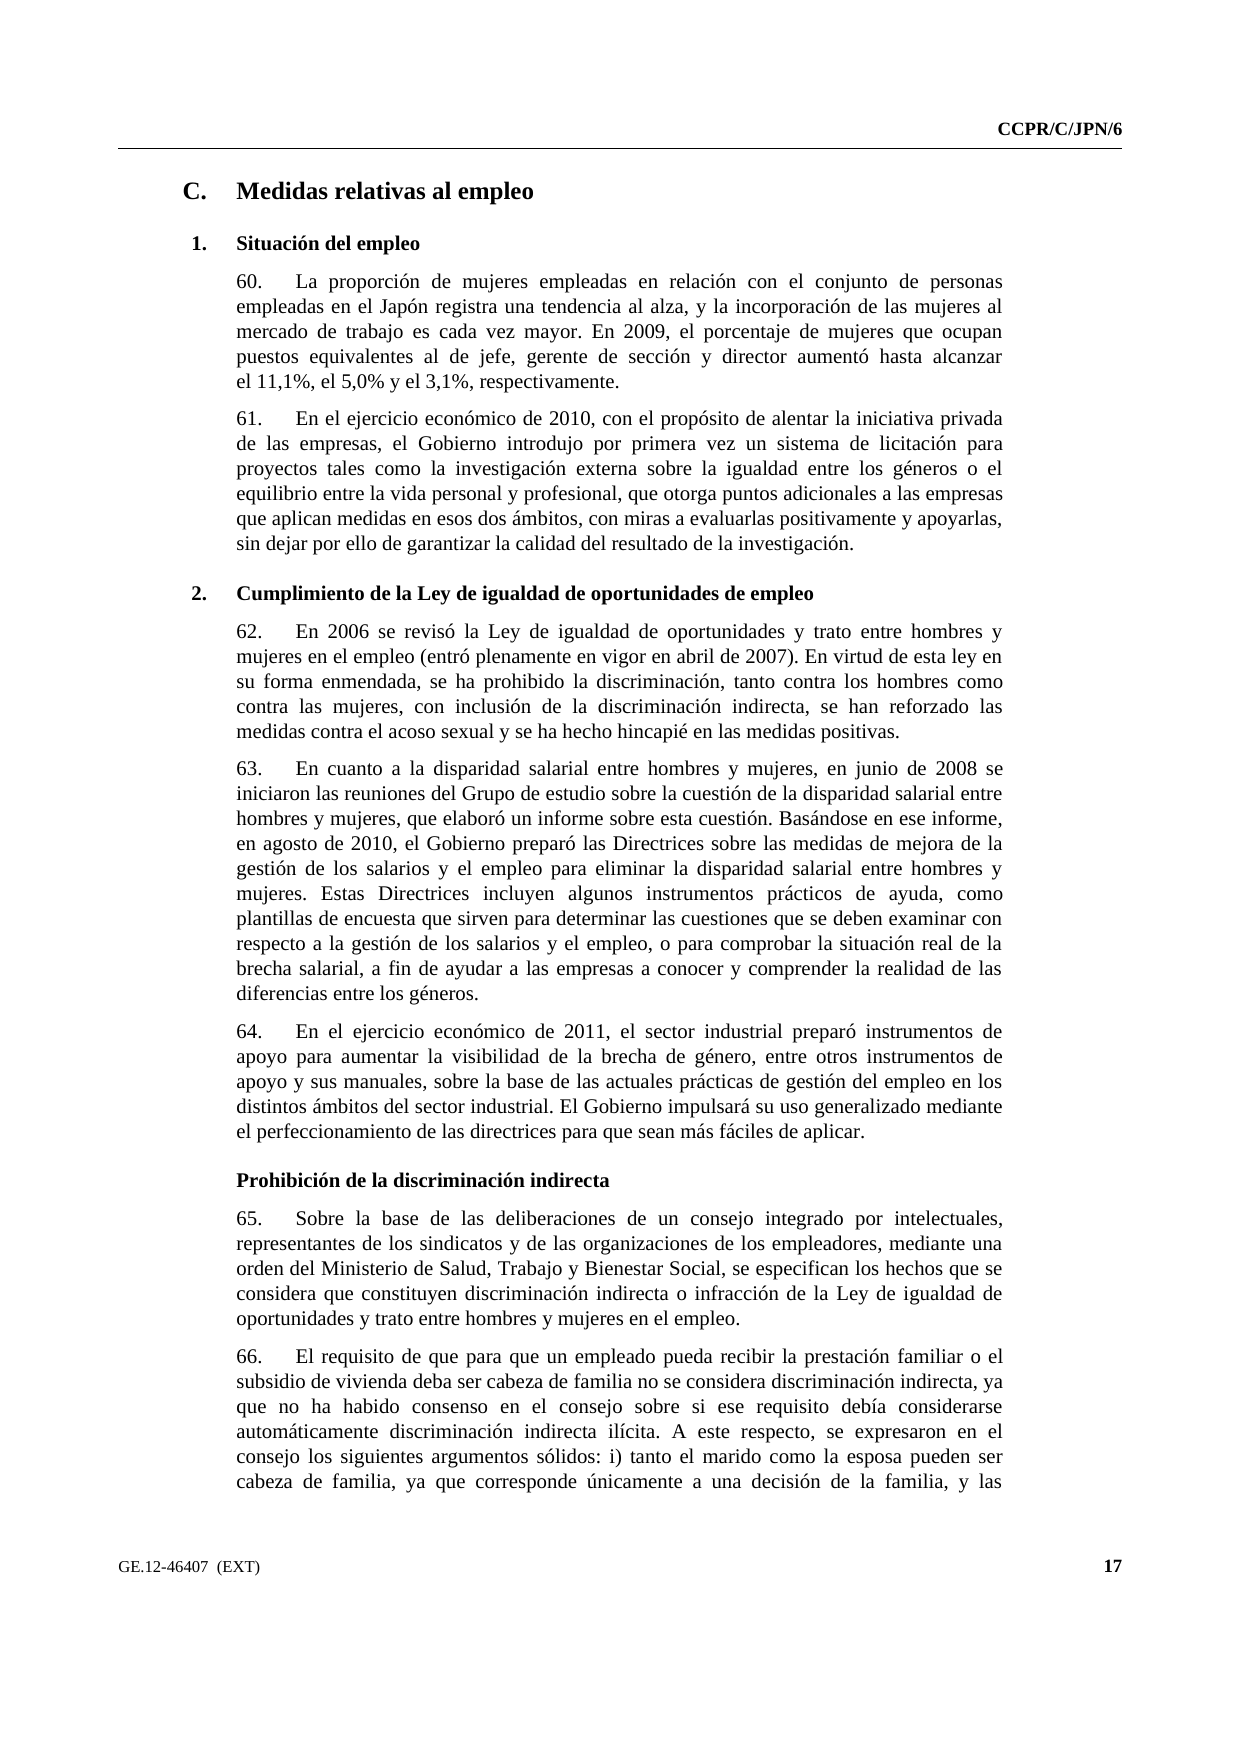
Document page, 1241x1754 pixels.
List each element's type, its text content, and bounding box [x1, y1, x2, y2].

text 60. La proporción de mujeres empleadas en relación con el conjunto de personas empleadas en el Japón registra una tendencia al alza, y la incorporación de las mujeres al mercado de trabajo es cada vez mayor. En 2009, el porcentaje de mujeres que ocupan puestos equivalentes al de jefe, gerente de sección y director aumentó hasta alcanzar el 11,1%, el 5,0% y el 3,1%, respectivamente. [236, 268, 1004, 393]
text 63. En cuanto a la disparidad salarial entre hombres y mujeres, en junio de 2008 se iniciaron las reuniones del Grupo de estudio sobre la cuestión de la disparidad salarial entre hombres y mujeres, que elaboró un informe sobre esta cuestión. Basándose en ese informe, en agosto de 2010, el Gobierno preparó las Directrices sobre las medidas de mejora de la gestión de los salarios y el empleo para eliminar la disparidad salarial entre hombres y mujeres. Estas Directrices incluyen algunos instrumentos prácticos de ayuda, como plantillas de encuesta que sirven para determinar las cuestiones que se deben examinar con respecto a la gestión de los salarios y el empleo, o para comprobar la situación real de la brecha salarial, a fin de ayudar a las empresas a conocer y comprender la realidad de las diferencias entre los géneros. [236, 755, 1004, 1005]
text Prohibición de la discriminación indirecta [118, 1168, 1004, 1193]
text 64. En el ejercicio económico de 2011, el sector industrial preparó instrumentos de apoyo para aumentar la visibilidad de la brecha de género, entre otros instrumentos de apoyo y sus manuales, sobre la base de las actuales prácticas de gestión del empleo en los distintos ámbitos del sector industrial. El Gobierno impulsará su uso generalizado mediante el perfeccionamiento de las directrices para que sean más fáciles de aplicar. [236, 1018, 1004, 1143]
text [236, 1343, 1004, 1493]
text 61. En el ejercicio económico de 2010, con el propósito de alentar la iniciativa privada de las empresas, el Gobierno introdujo por primera vez un sistema de licitación para proyectos tales como la investigación externa sobre la igualdad entre los géneros o el equilibrio entre la vida personal y profesional, que otorga puntos adicionales a las empresas que aplican medidas en esos dos ámbitos, con miras a evaluarlas positivamente y apoyarlas, sin dejar por ello de garantizar la calidad del resultado de la investigación. [236, 405, 1004, 555]
text 2. Cumplimiento de la Ley de igualdad de oportunidades de empleo [118, 580, 1004, 605]
text 65. Sobre la base de las deliberaciones de un consejo integrado por intelectuales, representantes de los sindicatos y de las organizaciones de los empleadores, mediante una orden del Ministerio de Salud, Trabajo y Bienestar Social, se especifican los hechos que se considera que constituyen discriminación indirecta o infracción de la Ley de igualdad de oportunidades y trato entre hombres y mujeres en el empleo. [236, 1205, 1004, 1330]
text C. Medidas relativas al empleo [118, 177, 1004, 205]
text 62. En 2006 se revisó la Ley de igualdad de oportunidades y trato entre hombres y mujeres en el empleo (entró plenamente en vigor en abril de 2007). En virtud de esta ley en su forma enmendada, se ha prohibido la discriminación, tanto contra los hombres como contra las mujeres, con inclusión de la discriminación indirecta, se han reforzado las medidas contra el acoso sexual y se ha hecho hincapié en las medidas positivas. [236, 618, 1004, 743]
text 1. Situación del empleo [118, 230, 1004, 255]
